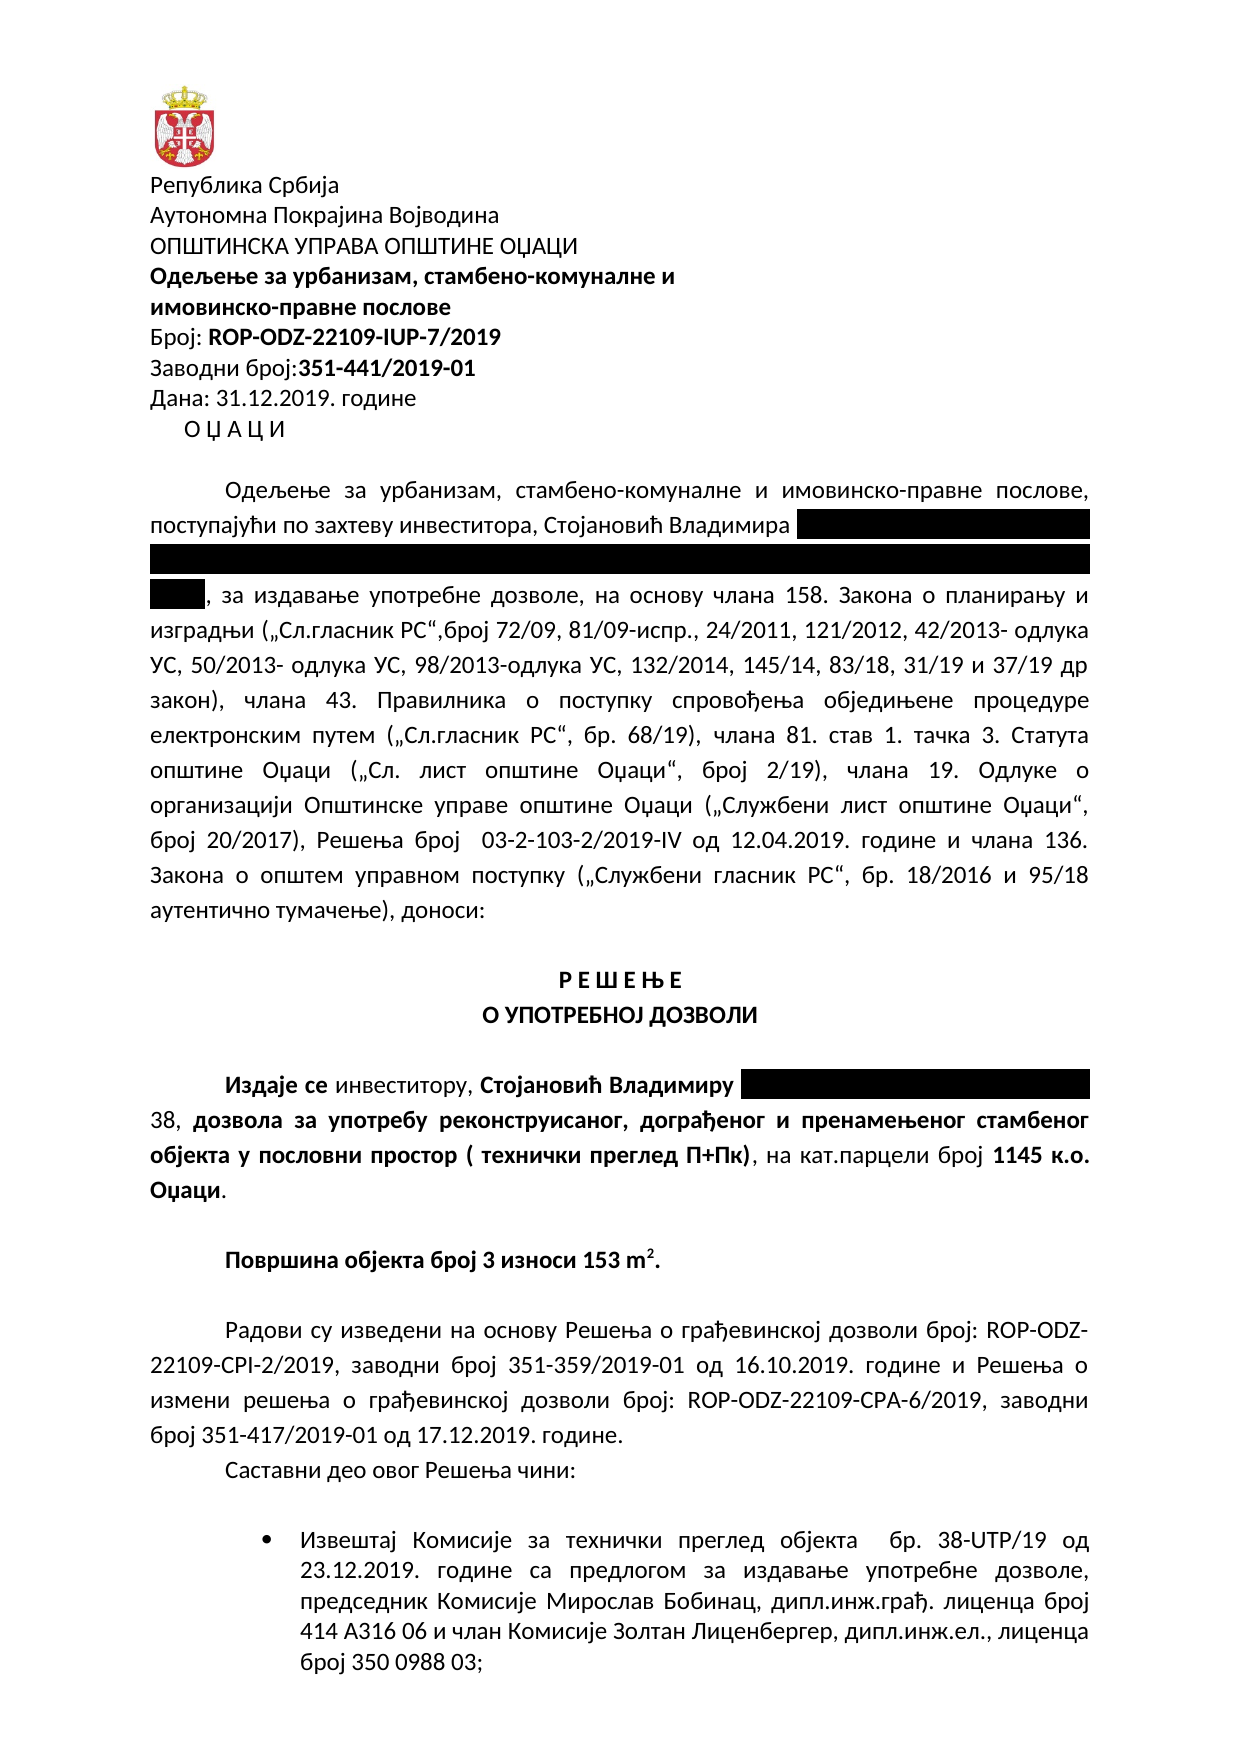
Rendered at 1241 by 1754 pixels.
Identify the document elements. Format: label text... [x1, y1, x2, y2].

text имовинско-правне послове [150, 291, 1090, 321]
text О УПОТРЕБНОЈ ДОЗВОЛИ [150, 999, 1090, 1029]
picture [150, 84, 218, 169]
text Аутономна Покрајина Војводина [150, 199, 1090, 230]
text Одељење за урбанизам, стамбено-комуналне и имовинско-правне послове, поступајући по захтеву инвеститора, Стојановић Владимира из Оџака, улица Сомборска број 38, поднетом преко пуномоћника, Стаменковић Ненада из Оџака, ул. Лоле Рибара бр. 9, за издавање употребне дозволе, на основу члана 158. Закона о планирању и изградњи („Сл.гласник РС“,број 72/09, 81/09-испр., 24/2011, 121/2012, 42/2013- одлука УС, 50/2013- одлука УС, 98/2013-одлука УС, 132/2014, 145/14, 83/18, 31/19 и 37/19 др закон), члана 43. Правилника о поступку спровођења обједињене процедуре електронским путем („Сл.гласник РС“, бр. 68/19), члана 81. став 1. тачка 3. Статута општине Оџаци („Сл. лист општине Оџаци“, број 2/19), члана 19. Одлуке о организацији Општинске управе општине Оџаци („Службени лист општине Оџаци“, број 20/2017), Решења број 03-2-103-2/2019-IV од 12.04.2019. године и члана 136. Закона о општем управном поступку („Службени гласник РС“, бр. 18/2016 и 95/18 аутентично тумачење), доноси: [150, 574, 1090, 924]
text Одељење за урбанизам, стамбено-комуналне и имовинско-правне послове, поступајући по захтеву инвеститора, Стојановић Владимира из Оџака, улица Сомборска број 38, поднетом преко пуномоћника, Стаменковић Ненада из Оџака, ул. Лоле Рибара бр. 9, за издавање употребне дозволе, на основу члана 158. Закона о планирању и изградњи („Сл.гласник РС“,број 72/09, 81/09-испр., 24/2011, 121/2012, 42/2013- одлука УС, 50/2013- одлука УС, 98/2013-одлука УС, 132/2014, 145/14, 83/18, 31/19 и 37/19 др закон), члана 43. Правилника о поступку спровођења обједињене процедуре електронским путем („Сл.гласник РС“, бр. 68/19), члана 81. став 1. тачка 3. Статута општине Оџаци („Сл. лист општине Оџаци“, број 2/19), члана 19. Одлуке о организацији Општинске управе општине Оџаци („Службени лист општине Оџаци“, број 20/2017), Решења број 03-2-103-2/2019-IV од 12.04.2019. године и члана 136. Закона о општем управном поступку („Службени гласник РС“, бр. 18/2016 и 95/18 аутентично тумачење), доноси: [150, 474, 1090, 544]
text Дана: 31.12.2019. године [150, 382, 1090, 413]
text Р Е Ш Е Њ Е [150, 964, 1090, 994]
text Саставни део овог Решења чини: [150, 1454, 1090, 1484]
text Број: ROP-ODZ-22109-IUP-7/2019 [150, 321, 1090, 352]
text О Џ А Ц И [150, 413, 1090, 443]
text Површина објекта број 3 износи 153 m2. [150, 1244, 1090, 1274]
list Извештај Комисије за технички преглед објекта бр. 38-UTP/19 од 23.12.2019. године са предлогом за издавање употребне дозволе, председник Комисије Мирослав Бобинац, дипл.инж.грађ. лиценца број 414 А316 06 и члан Комисије Золтан Лиценбергер, дипл.инж.ел., лиценца број 350 0988 03; [262, 1524, 1090, 1677]
text Заводни број:351-441/2019-01 [150, 352, 1090, 382]
text ОПШТИНСКА УПРАВА ОПШТИНЕ ОЏАЦИ [150, 230, 1090, 260]
text Издаје се инвеститору, Стојановић Владимиру из Оџака, улица Сомборска број 38, дозвола за употребу реконструисаног, дограђеног и пренамењеног стамбеног објекта у пословни простор ( технички преглед П+Пк), на кат.парцели број 1145 к.о. Оџаци. [150, 1069, 1090, 1204]
text Радови су изведени на основу Решења о грађевинској дозволи број: ROP-ODZ-22109-CPI-2/2019, заводни број 351-359/2019-01 од 16.10.2019. године и Решења о измени решења о грађевинској дозволи број: ROP-ODZ-22109-CPА-6/2019, заводни број 351-417/2019-01 од 17.12.2019. године. [150, 1314, 1090, 1449]
text Република Србија [150, 169, 1090, 199]
text Одељење за урбанизам, стамбено-комуналне и [150, 260, 1090, 291]
